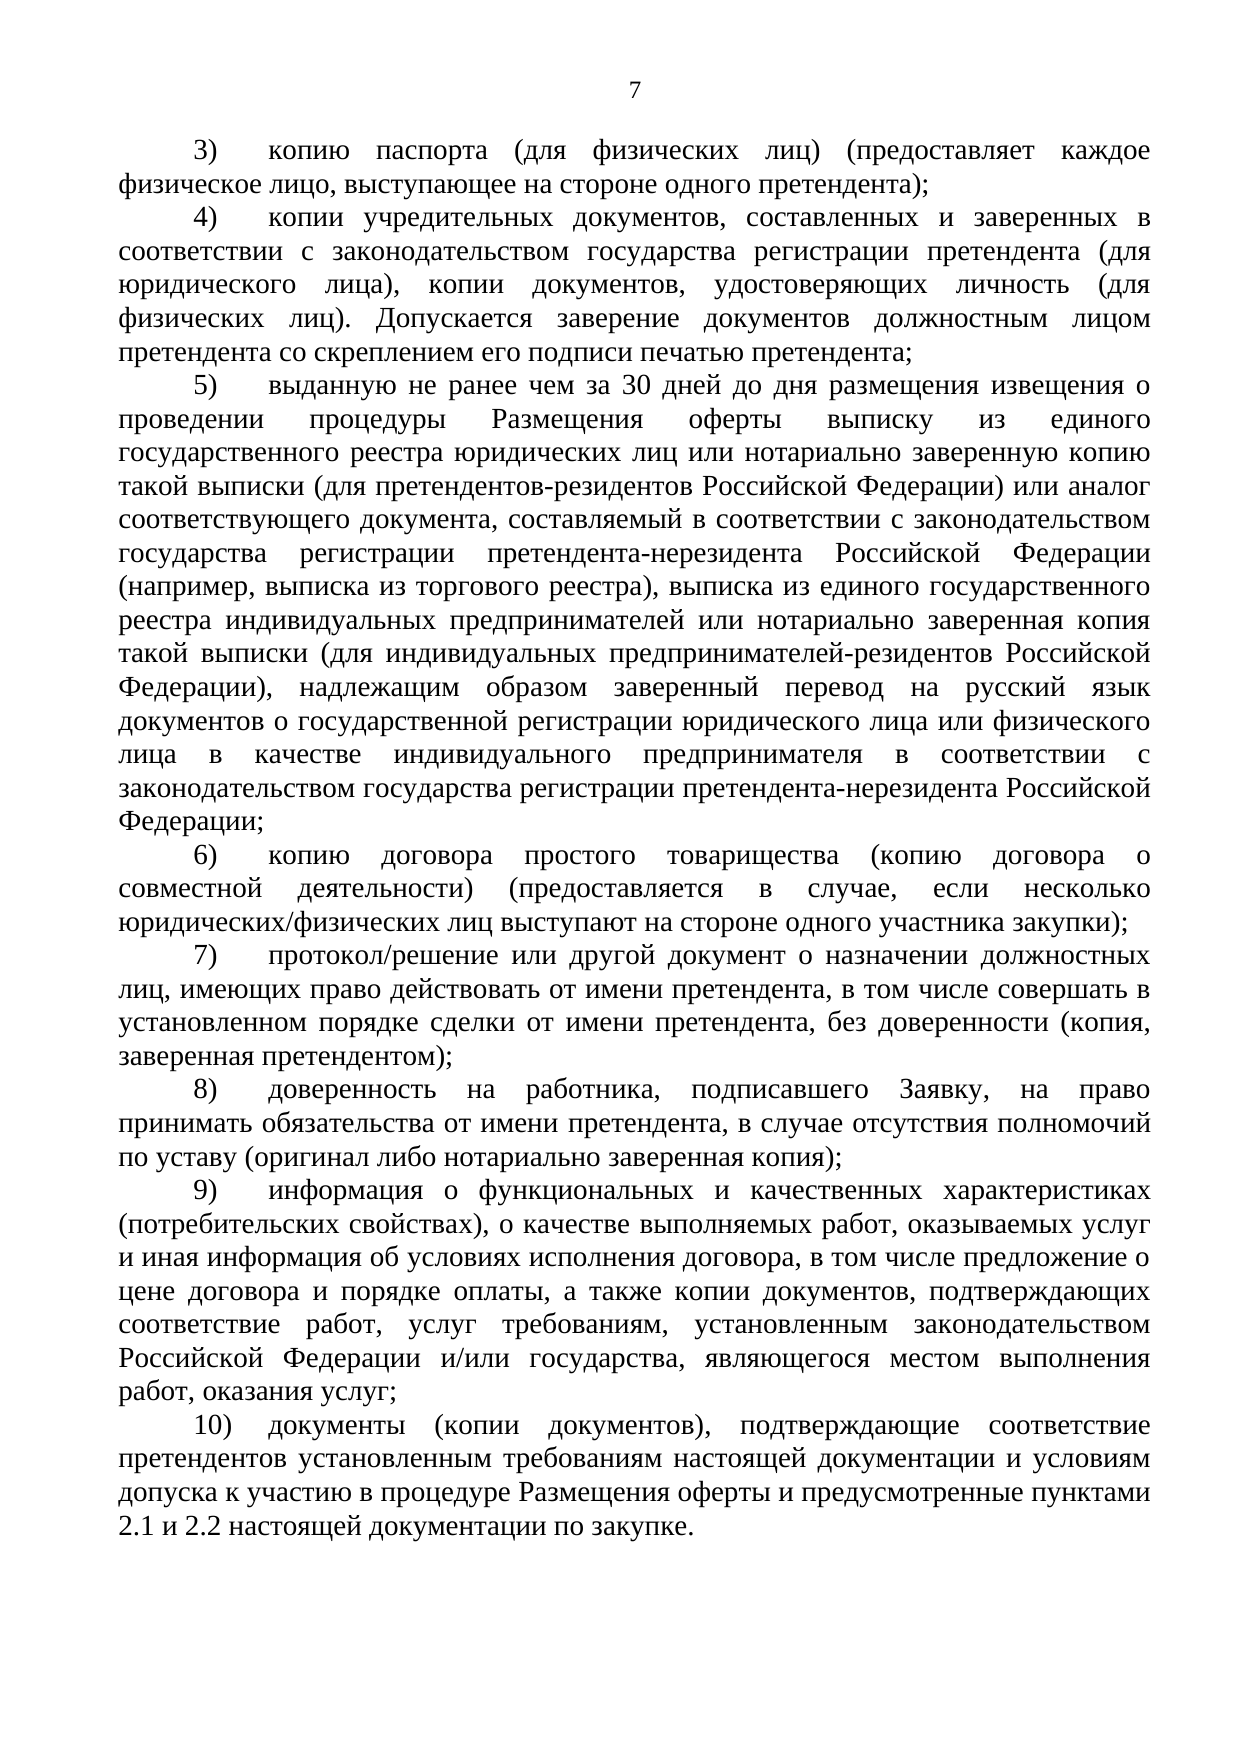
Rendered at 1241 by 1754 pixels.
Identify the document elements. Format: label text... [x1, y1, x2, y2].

list протокол/решение или другой документ о назначении должностных лиц, имеющих право действовать от имени претендента, в том числе совершать в установленном порядке сделки от имени претендента, без доверенности (копия, заверенная претендентом); [118, 937, 1152, 1072]
list доверенность на работника, подписавшего Заявку, на право принимать обязательства от имени претендента, в случае отсутствия полномочий по уставу (оригинал либо нотариально заверенная копия); [118, 1072, 1152, 1172]
list копию паспорта (для физических лиц) (предоставляет каждое физическое лицо, выступающее на стороне одного претендента); [118, 132, 1152, 199]
list документы (копии документов), подтверждающие соответствие претендентов установленным требованиям настоящей документации и условиям допуска к участию в процедуре Размещения оферты и предусмотренные пунктами 2.1 и 2.2 настоящей документации по закупке. [118, 1407, 1152, 1541]
list выданную не ранее чем за 30 дней до дня размещения извещения о проведении процедуры Размещения оферты выписку из единого государственного реестра юридических лиц или нотариально заверенную копию такой выписки (для претендентов-резидентов Российской Федерации) или аналог соответствующего документа, составляемый в соответствии с законодательством государства регистрации претендента-нерезидента Российской Федерации (например, выписка из торгового реестра), выписка из единого государственного реестра индивидуальных предпринимателей или нотариально заверенная копия такой выписки (для индивидуальных предпринимателей-резидентов Российской Федерации), надлежащим образом заверенный перевод на русский язык документов о государственной регистрации юридического лица или физического лица в качестве индивидуального предпринимателя в соответствии с законодательством государства регистрации претендента-нерезидента Российской Федерации; [118, 367, 1152, 837]
list копию договора простого товарищества (копию договора о совместной деятельности) (предоставляется в случае, если несколько юридических/физических лиц выступают на стороне одного участника закупки); [118, 837, 1152, 937]
list информация о функциональных и качественных характеристиках (потребительских свойствах), о качестве выполняемых работ, оказываемых услуг и иная информация об условиях исполнения договора, в том числе предложение о цене договора и порядке оплаты, а также копии документов, подтверждающих соответствие работ, услуг требованиям, установленным законодательством Российской Федерации и/или государства, являющегося местом выполнения работ, оказания услуг; [118, 1172, 1152, 1407]
list копии учредительных документов, составленных и заверенных в соответствии с законодательством государства регистрации претендента (для юридического лица), копии документов, удостоверяющих личность (для физических лиц). Допускается заверение документов должностным лицом претендента со скреплением его подписи печатью претендента; [118, 199, 1152, 367]
